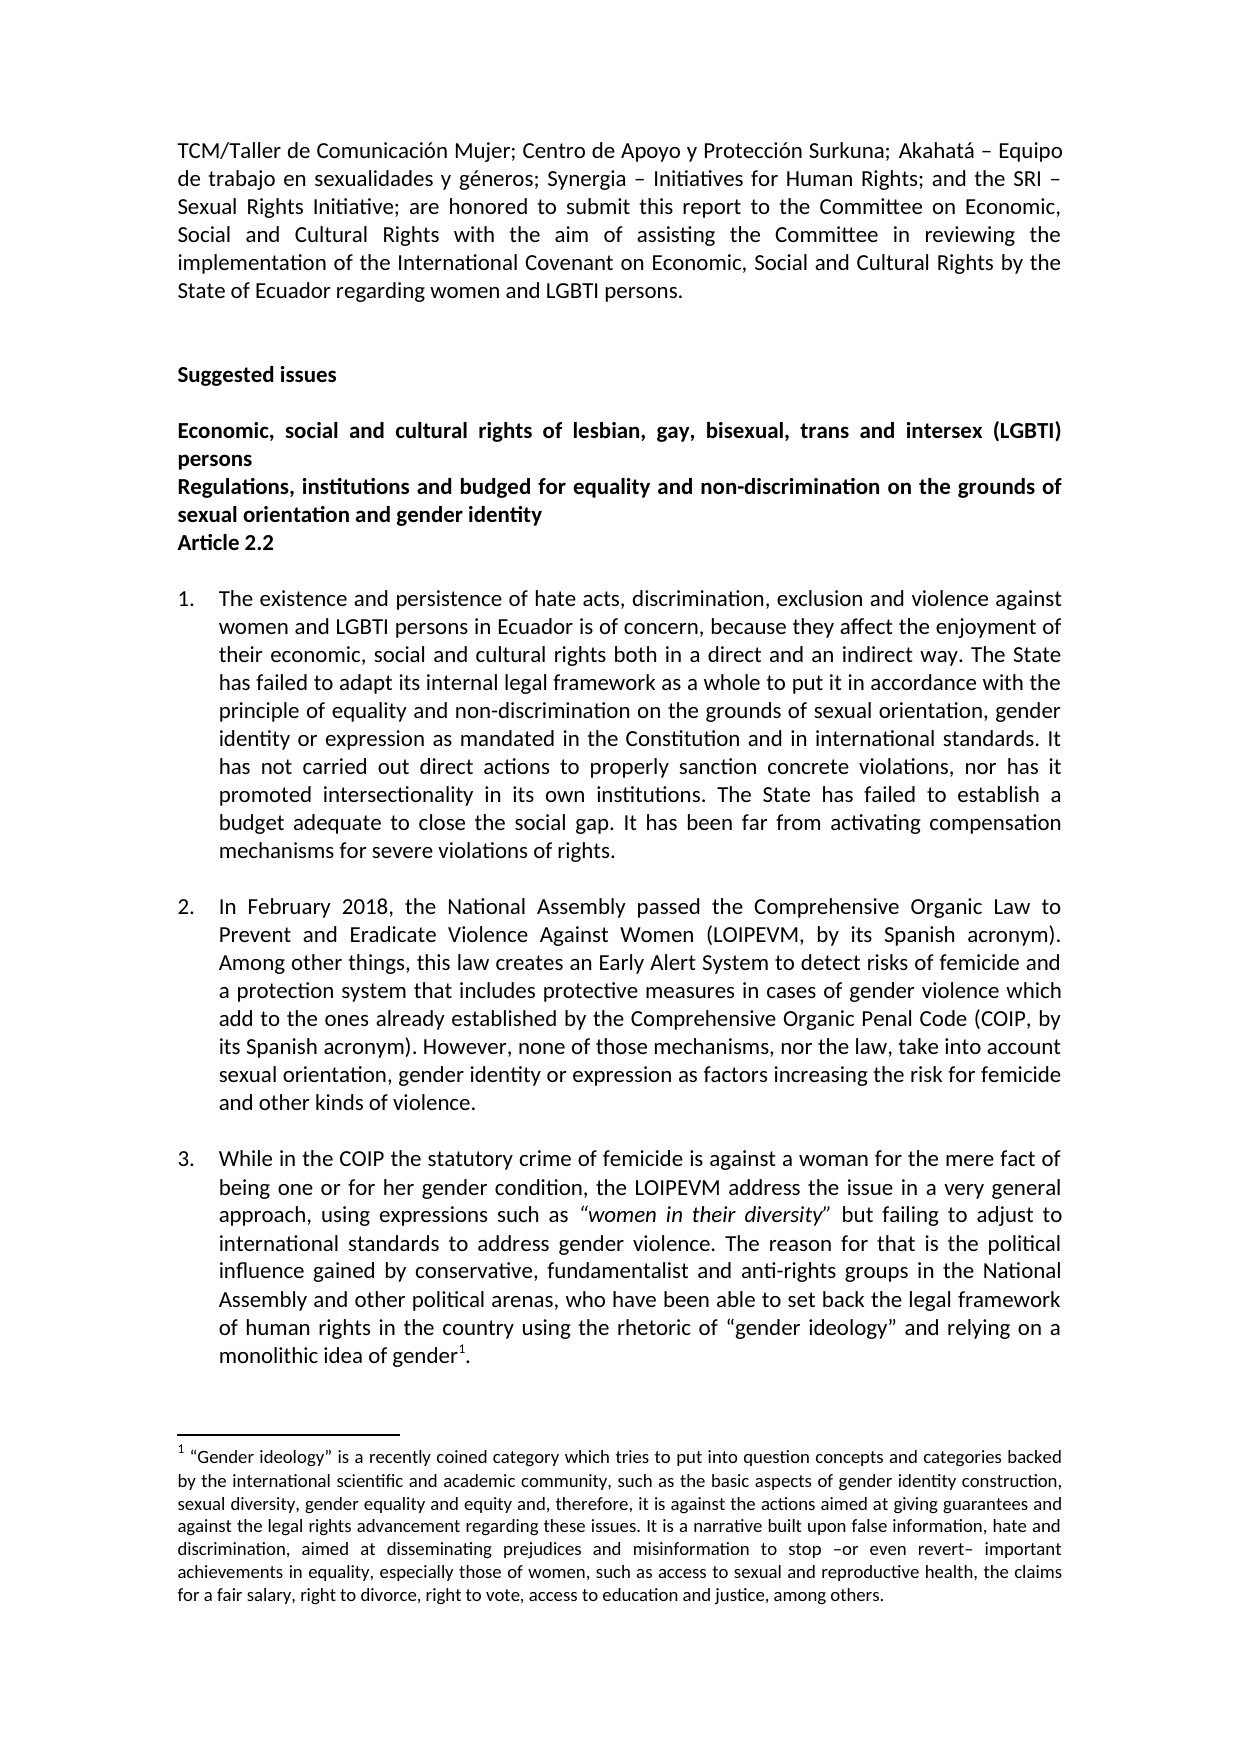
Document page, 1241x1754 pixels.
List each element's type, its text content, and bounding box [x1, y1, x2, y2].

list While in the COIP the statutory crime of femicide is against a woman for the mere fact of being one or for her gender condition, the LOIPEVM address the issue in a very general approach, using expressions such as “women in their diversity” but failing to adjust to international standards to address gender violence. The reason for that is the political influence gained by conservative, fundamentalist and anti-rights groups in the National Assembly and other political arenas, who have been able to set back the legal framework of human rights in the country using the rhetoric of “gender ideology” and relying on a monolithic idea of gender. [177, 1144, 1063, 1369]
text Suggested issues [177, 360, 1063, 388]
text Article 2.2 [177, 528, 1063, 556]
text Regulations, institutions and budged for equality and non-discrimination on the grounds of sexual orientation and gender identity [177, 472, 1063, 528]
list The existence and persistence of hate acts, discrimination, exclusion and violence against women and LGBTI persons in Ecuador is of concern, because they affect the enjoyment of their economic, social and cultural rights both in a direct and an indirect way. The State has failed to adapt its internal legal framework as a whole to put it in accordance with the principle of equality and non-discrimination on the grounds of sexual orientation, gender identity or expression as mandated in the Constitution and in international standards. It has not carried out direct actions to properly sanction concrete violations, nor has it promoted intersectionality in its own institutions. The State has failed to establish a budget adequate to close the social gap. It has been far from activating compensation mechanisms for severe violations of rights. [177, 584, 1063, 864]
text Economic, social and cultural rights of lesbian, gay, bisexual, trans and intersex (LGBTI) persons [177, 416, 1063, 472]
list In February 2018, the National Assembly passed the Comprehensive Organic Law to Prevent and Eradicate Violence Against Women (LOIPEVM, by its Spanish acronym). Among other things, this law creates an Early Alert System to detect risks of femicide and a protection system that includes protective measures in cases of gender violence which add to the ones already established by the Comprehensive Organic Penal Code (COIP, by its Spanish acronym). However, none of those mechanisms, nor the law, take into account sexual orientation, gender identity or expression as factors increasing the risk for femicide and other kinds of violence. [177, 892, 1063, 1117]
text TCM/Taller de Comunicación Mujer; Centro de Apoyo y Protección Surkuna; Akahatá – Equipo de trabajo en sexualidades y géneros; Synergia – Initiatives for Human Rights; and the SRI – Sexual Rights Initiative; are honored to submit this report to the Committee on Economic, Social and Cultural Rights with the aim of assisting the Committee in reviewing the implementation of the International Covenant on Economic, Social and Cultural Rights by the State of Ecuador regarding women and LGBTI persons. [177, 136, 1063, 304]
